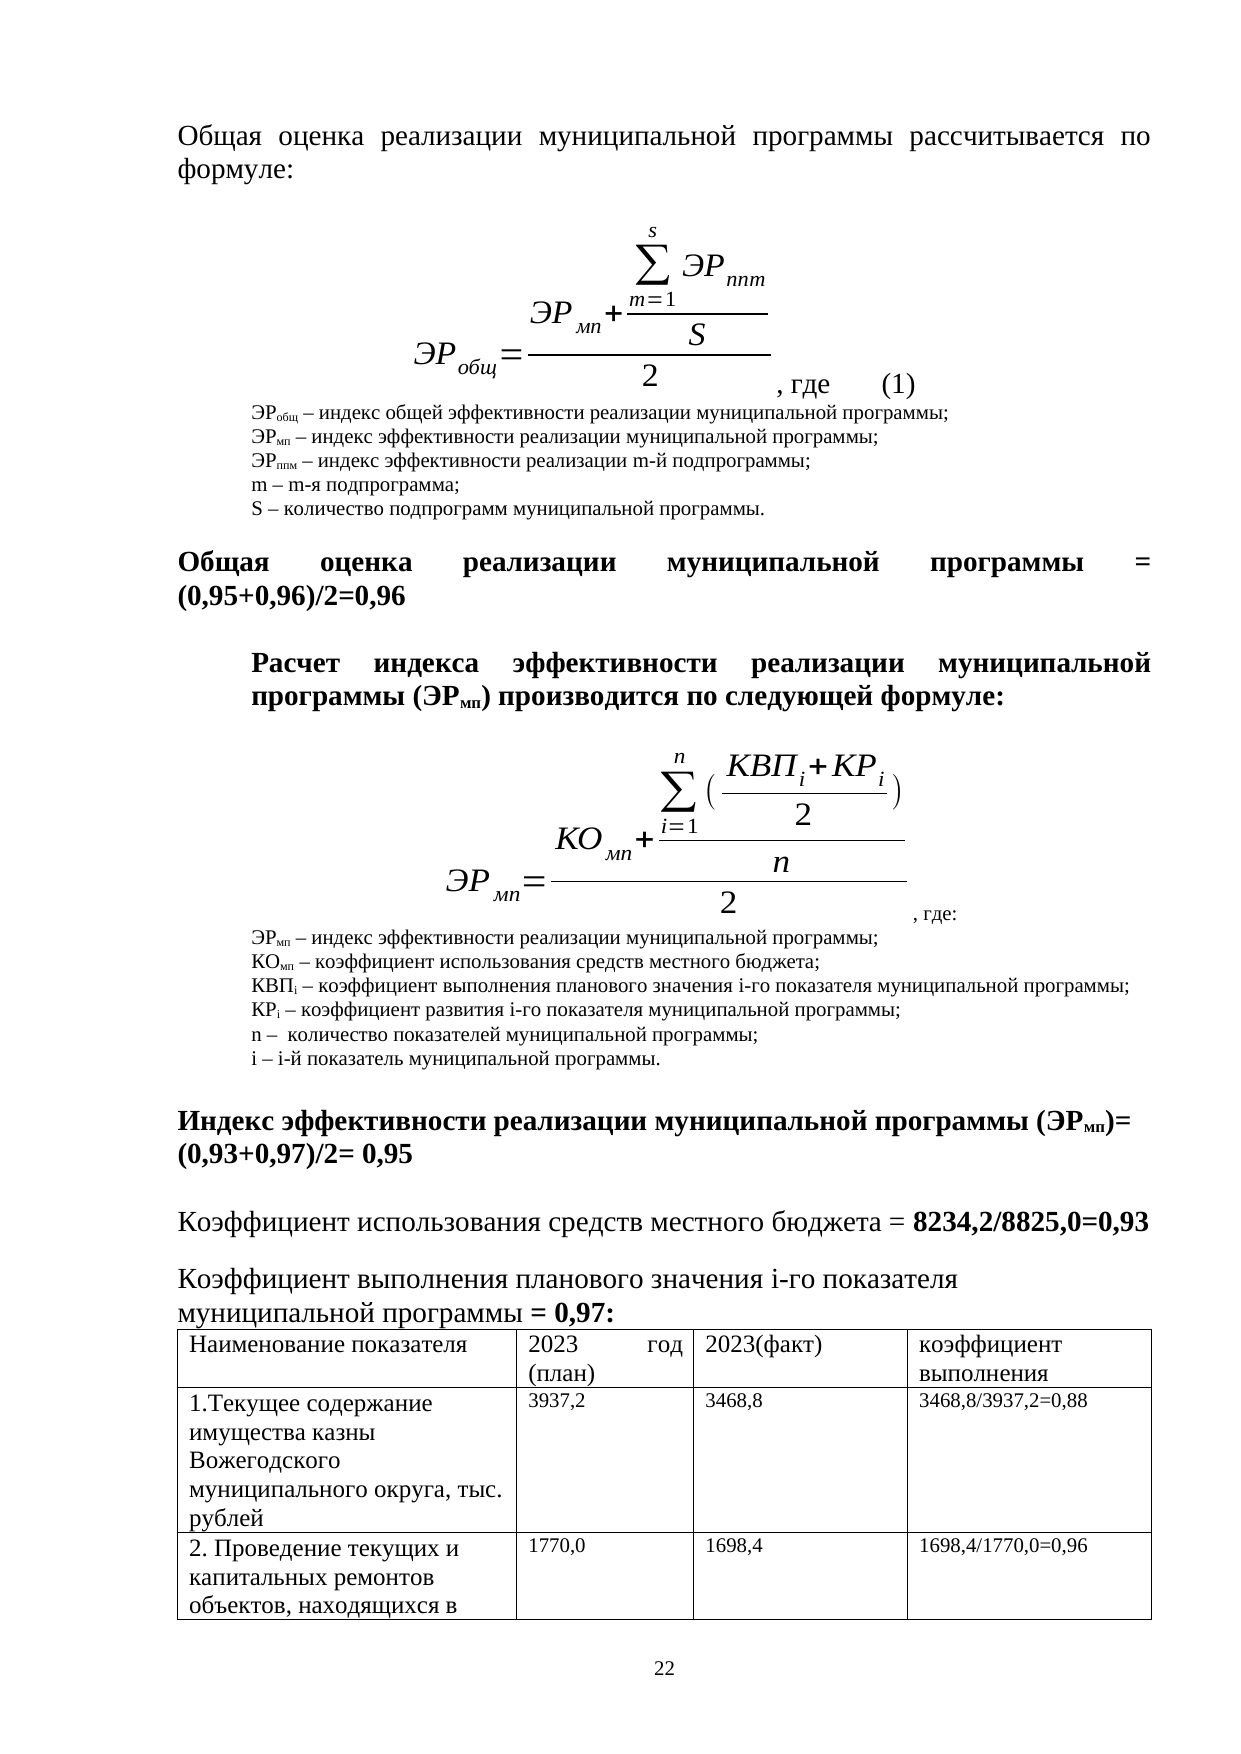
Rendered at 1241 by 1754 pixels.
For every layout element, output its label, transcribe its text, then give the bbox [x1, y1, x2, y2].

text , где (1) [177, 219, 1152, 400]
text КВПi – коэффициент выполнения планового значения i-го показателя муниципальной программы; [177, 973, 1152, 997]
text ЭРобщ – индекс общей эффективности реализации муниципальной программы; [177, 400, 1152, 424]
table_cell 1770,0 [517, 1533, 693, 1619]
table_cell 1.Текущее содержание имущества казны Вожегодского муниципального округа, тыс. рублей [178, 1388, 516, 1532]
table_cell 3937,2 [517, 1388, 693, 1532]
text КРi – коэффициент развития i-го показателя муниципальной программы; [177, 997, 1152, 1021]
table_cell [178, 1533, 516, 1619]
table_header 2023(факт) [694, 1330, 907, 1387]
text Расчет индекса эффективности реализации муниципальной программы (ЭРмп) производится по следующей формуле: [251, 645, 1152, 712]
text Коэффициент использования средств местного бюджета = 8234,2/8825,0=0,93 [177, 1204, 1152, 1237]
text ЭРппм – индекс эффективности реализации m-й подпрограммы; [177, 448, 1152, 472]
text ЭРмп – индекс эффективности реализации муниципальной программы; [177, 925, 1152, 949]
table_header коэффициент выполнения [908, 1330, 1151, 1387]
text m – m-я подпрограмма; [177, 472, 1152, 496]
table_cell 3468,8/3937,2=0,88 [908, 1388, 1151, 1532]
text Общая оценка реализации муниципальной программы = (0,95+0,96)/2=0,96 [177, 544, 1152, 611]
text Коэффициент выполнения планового значения i-го показателя муниципальной программы = 0,97: [177, 1261, 1152, 1328]
table_header 2023 год (план) [517, 1330, 693, 1387]
table_cell 3468,8 [694, 1388, 907, 1532]
text ЭРмп – индекс эффективности реализации муниципальной программы; [177, 424, 1152, 448]
text n – количество показателей муниципальной программы; [177, 1021, 1152, 1046]
text i – i-й показатель муниципальной программы. [177, 1046, 1152, 1069]
text Общая оценка реализации муниципальной программы рассчитывается по формуле: [177, 118, 1152, 185]
text Индекс эффективности реализации муниципальной программы (ЭРмп)= (0,93+0,97)/2= 0,95 [177, 1103, 1152, 1170]
text КОмп – коэффициент использования средств местного бюджета; [177, 949, 1152, 973]
table_cell 1698,4 [694, 1533, 907, 1619]
table_cell 1698,4/1770,0=0,96 [908, 1533, 1151, 1619]
table_header Наименование показателя [178, 1330, 516, 1387]
text S – количество подпрограмм муниципальной программы. [177, 496, 1152, 520]
text , где: [177, 746, 1152, 925]
